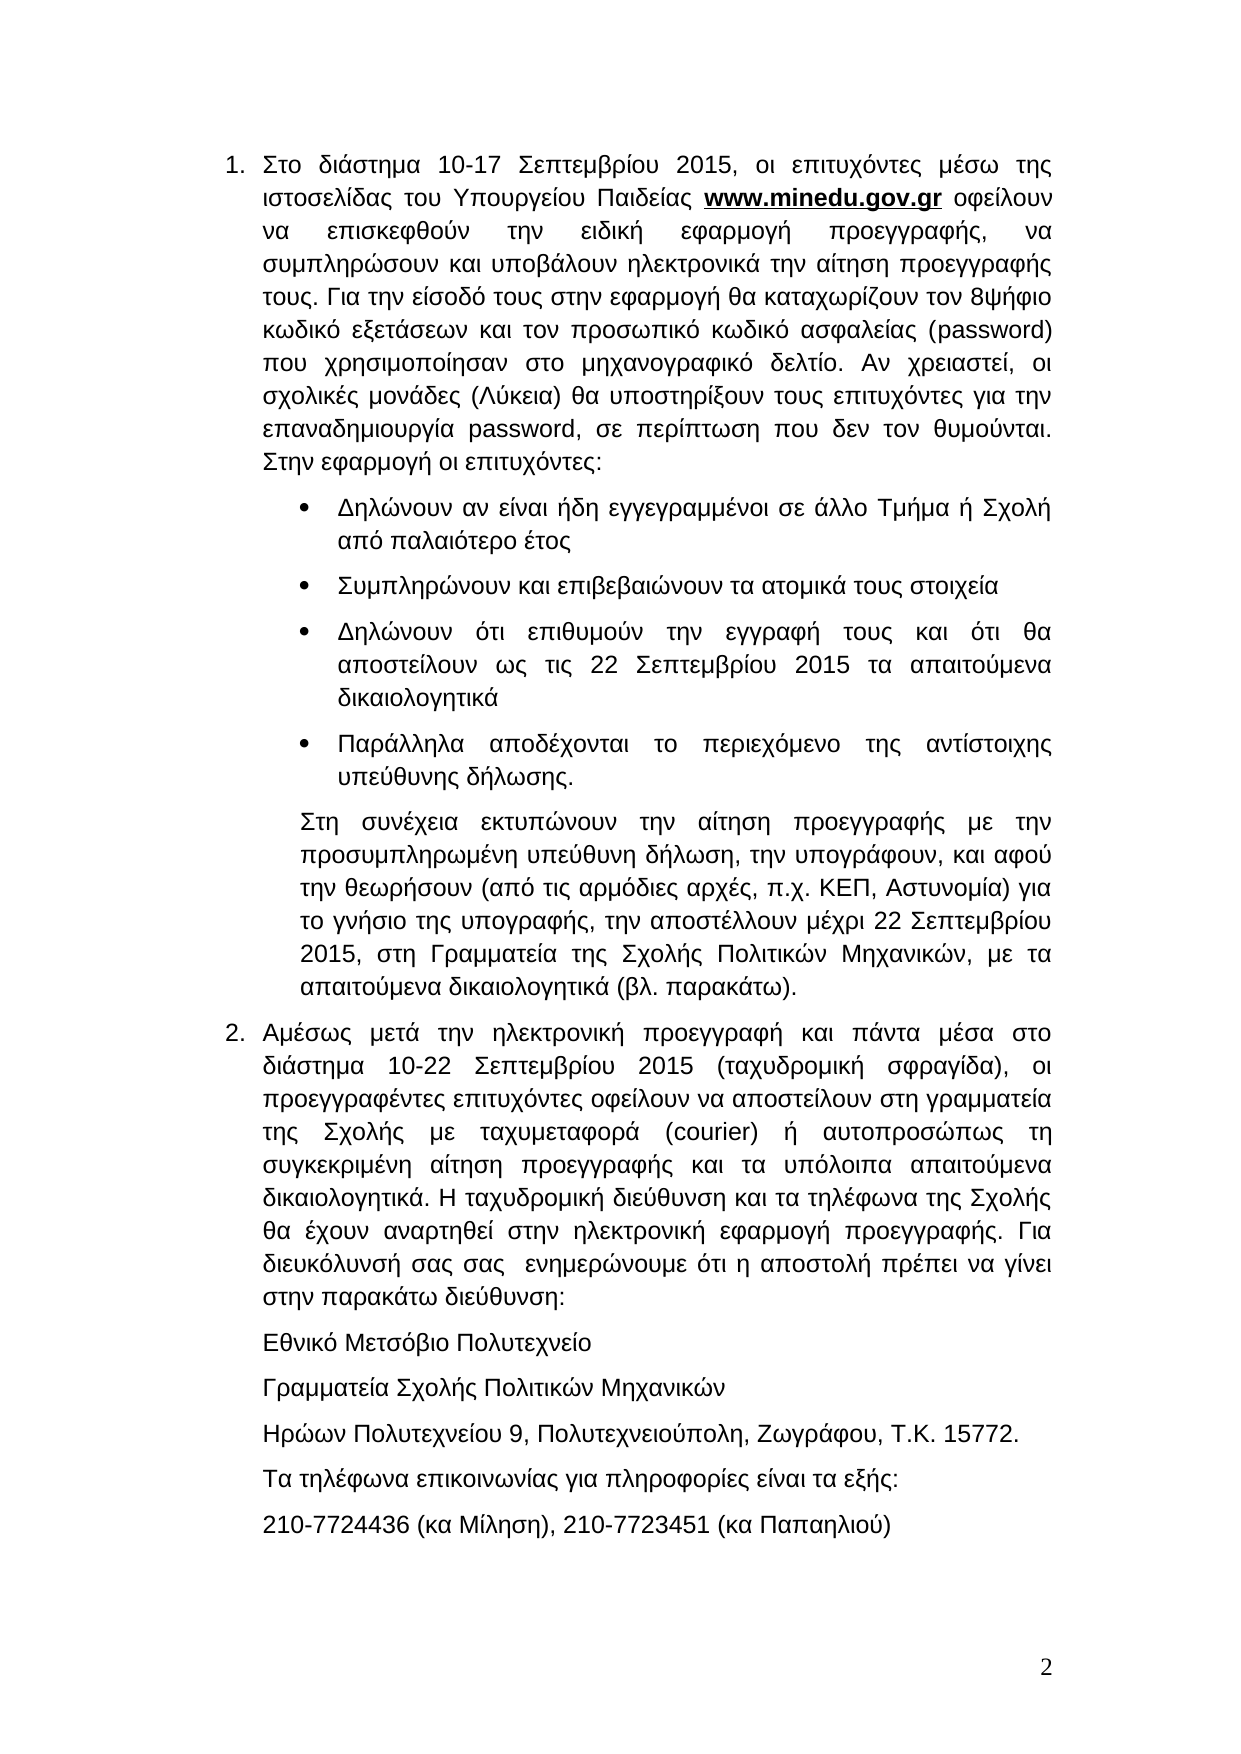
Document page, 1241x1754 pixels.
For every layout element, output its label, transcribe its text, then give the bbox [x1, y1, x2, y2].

list Παράλληλα αποδέχονται το περιεχόμενο της αντίστοιχης υπεύθυνης δήλωσης. [300, 729, 1053, 791]
list Συμπληρώνουν και επιβεβαιώνουν τα ατομικά τους στοιχεία [300, 571, 1053, 600]
list Στο διάστημα 10-17 Σεπτεμβρίου 2015, οι επιτυχόντες μέσω της ιστοσελίδας του Υπουργείου Παιδείας www.minedu.gov.gr οφείλουν να επισκεφθούν την ειδική εφαρμογή προεγγραφής, να συμπληρώσουν και υποβάλουν ηλεκτρονικά την αίτηση προεγγραφής τους. Για την είσοδό τους στην εφαρμογή θα καταχωρίζουν τον 8ψήφιο κωδικό εξετάσεων και τον προσωπικό κωδικό ασφαλείας (password) που χρησιμοποίησαν στο μηχανογραφικό δελτίο. Αν χρειαστεί, οι σχολικές μονάδες (Λύκεια) θα υποστηρίξουν τους επιτυχόντες για την επαναδημιουργία password, σε περίπτωση που δεν τον θυμούνται. Στην εφαρμογή οι επιτυχόντες: [225, 150, 1053, 476]
text Εθνικό Μετσόβιο Πολυτεχνείο [262, 1328, 1053, 1356]
text Ηρώων Πολυτεχνείου 9, Πολυτεχνειούπολη, Ζωγράφου, Τ.Κ. 15772. [262, 1419, 1053, 1447]
list Δηλώνουν αν είναι ήδη εγγεγραμμένοι σε άλλο Τμήμα ή Σχολή από παλαιότερο έτος [300, 493, 1053, 554]
text Τα τηλέφωνα επικοινωνίας για πληροφορίες είναι τα εξής: [262, 1464, 1053, 1493]
text Γραμματεία Σχολής Πολιτικών Μηχανικών [262, 1373, 1053, 1402]
text 210-7724436 (κα Μίληση), 210-7723451 (κα Παπαηλιού) [262, 1510, 1053, 1538]
list Αμέσως μετά την ηλεκτρονική προεγγραφή και πάντα μέσα στο διάστημα 10-22 Σεπτεμβρίου 2015 (ταχυδρομική σφραγίδα), οι προεγγραφέντες επιτυχόντες οφείλουν να αποστείλουν στη γραμματεία της Σχολής με ταχυμεταφορά (courier) ή αυτοπροσώπως τη συγκεκριμένη αίτηση προεγγραφής και τα υπόλοιπα απαιτούμενα δικαιολογητικά. Η ταχυδρομική διεύθυνση και τα τηλέφωνα της Σχολής θα έχουν αναρτηθεί στην ηλεκτρονική εφαρμογή προεγγραφής. Για διευκόλυνσή σας σας ενημερώνουμε ότι η αποστολή πρέπει να γίνει στην παρακάτω διεύθυνση: [225, 1018, 1053, 1311]
list Δηλώνουν ότι επιθυμούν την εγγραφή τους και ότι θα αποστείλουν ως τις 22 Σεπτεμβρίου 2015 τα απαιτούμενα δικαιολογητικά [300, 617, 1053, 712]
text Στη συνέχεια εκτυπώνουν την αίτηση προεγγραφής με την προσυμπληρωμένη υπεύθυνη δήλωση, την υπογράφουν, και αφού την θεωρήσουν (από τις αρμόδιες αρχές, π.χ. ΚΕΠ, Αστυνομία) για το γνήσιο της υπογραφής, την αποστέλλουν μέχρι 22 Σεπτεμβρίου 2015, στη Γραμματεία της Σχολής Πολιτικών Μηχανικών, με τα απαιτούμενα δικαιολογητικά (βλ. παρακάτω). [300, 807, 1053, 1001]
